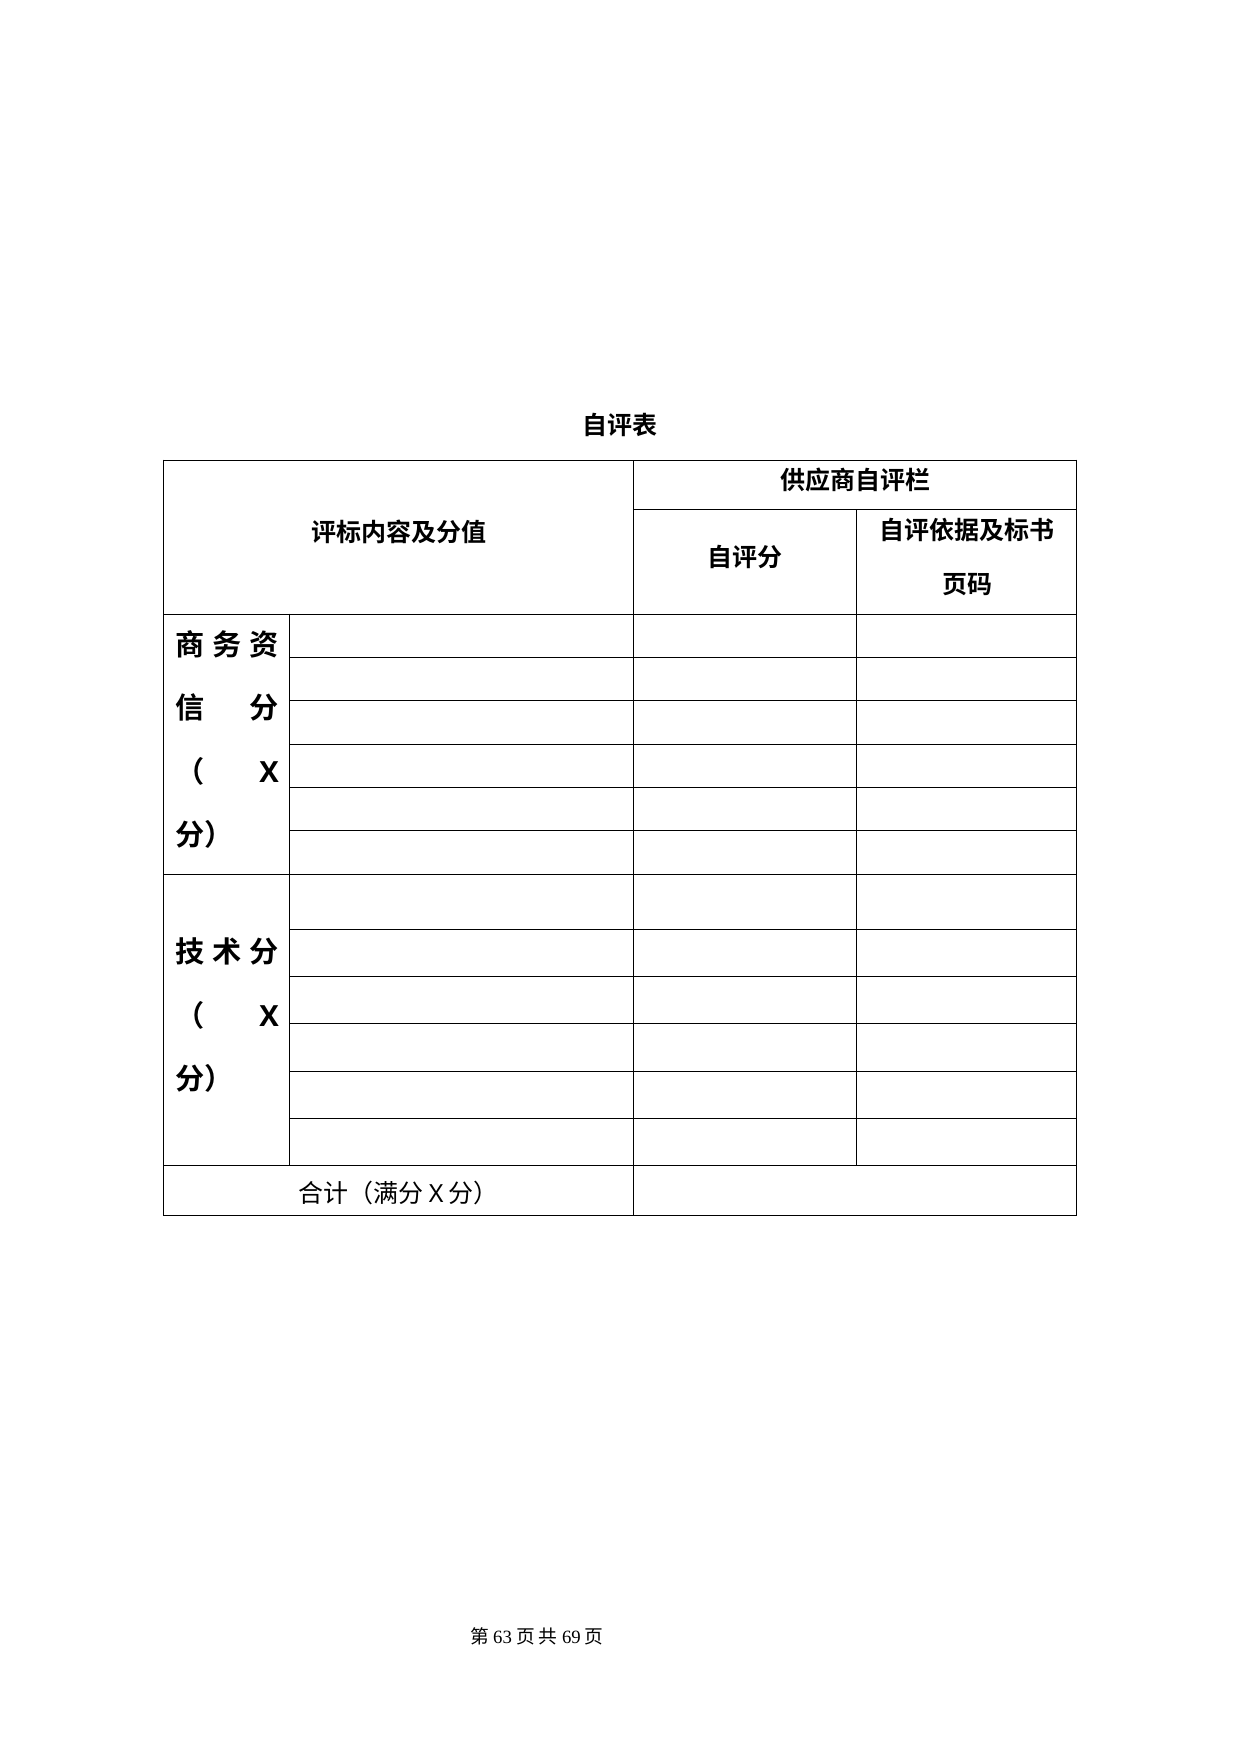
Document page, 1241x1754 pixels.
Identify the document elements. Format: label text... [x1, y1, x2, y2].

table_cell [634, 701, 856, 743]
table_cell [857, 658, 1076, 700]
table_cell [634, 615, 856, 657]
table_cell [634, 1072, 856, 1118]
table_cell [634, 875, 856, 929]
table_cell [634, 1166, 1076, 1214]
table_cell [857, 1119, 1076, 1165]
table_cell [857, 615, 1076, 657]
table_cell [290, 658, 633, 700]
table_cell [290, 1072, 633, 1118]
table_cell [634, 977, 856, 1023]
table_cell [634, 1024, 856, 1071]
table_cell [857, 977, 1076, 1023]
table_cell [634, 658, 856, 700]
table_header 供应商自评栏 [634, 461, 1076, 509]
table_cell 自评依据及标书页码 [857, 510, 1076, 613]
table_cell [857, 875, 1076, 929]
table_cell [857, 701, 1076, 743]
table_cell 合计（满分X分） [164, 1166, 633, 1214]
table_cell [290, 930, 633, 976]
table_header 评标内容及分值 [164, 461, 633, 613]
table_cell [290, 977, 633, 1023]
table_cell 自评分 [634, 510, 856, 613]
table_cell [634, 788, 856, 830]
table_cell [857, 788, 1076, 830]
table_cell 商务资信分（X分） [164, 615, 289, 873]
table_cell [290, 788, 633, 830]
table_cell [857, 930, 1076, 976]
table_cell [857, 1072, 1076, 1118]
table_cell 技术分（X分） [164, 875, 289, 1165]
table_cell [290, 701, 633, 743]
table_cell [634, 831, 856, 873]
table_cell [290, 831, 633, 873]
table_cell [634, 1119, 856, 1165]
table_cell [290, 875, 633, 929]
text 自评表 [187, 405, 1053, 441]
table_cell [857, 745, 1076, 787]
table_cell [634, 745, 856, 787]
table_cell [857, 1024, 1076, 1071]
table_cell [857, 831, 1076, 873]
table_cell [290, 1119, 633, 1165]
table_cell [290, 745, 633, 787]
table_cell [634, 930, 856, 976]
table_cell [290, 1024, 633, 1071]
table_cell [290, 615, 633, 657]
